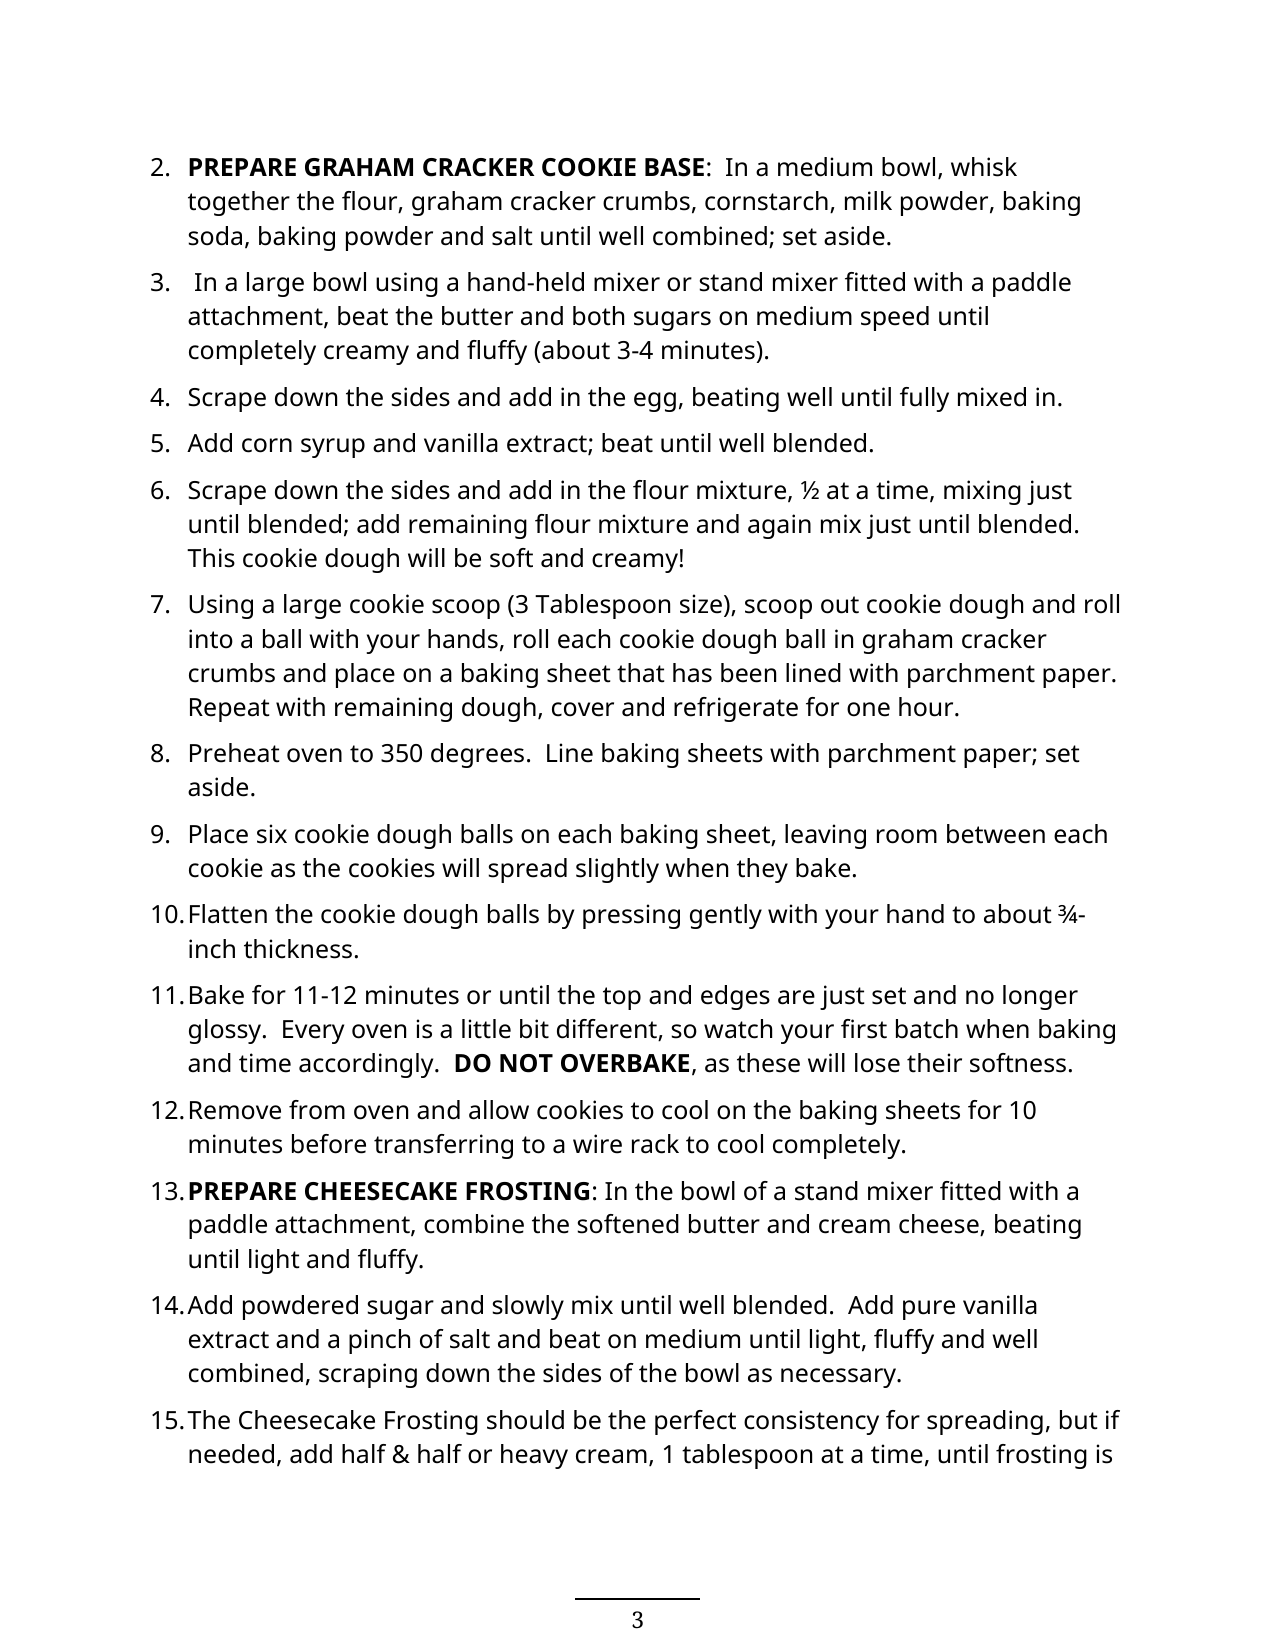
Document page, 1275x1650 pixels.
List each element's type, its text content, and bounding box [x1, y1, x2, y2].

list Scrape down the sides and add in the flour mixture, ½ at a time, mixing just until blended; add remaining flour mixture and again mix just until blended. This cookie dough will be soft and creamy! [150, 472, 1125, 575]
list Add corn syrup and vanilla extract; beat until well blended. [150, 426, 1125, 460]
list Bake for 11-12 minutes or until the top and edges are just set and no longer glossy. Every oven is a little bit different, so watch your first batch when baking and time accordingly. DO NOT OVERBAKE, as these will lose their softness. [150, 978, 1125, 1080]
list Place six cookie dough balls on each baking sheet, leaving room between each cookie as the cookies will spread slightly when they bake. [150, 817, 1125, 885]
list In a large bowl using a hand-held mixer or stand mixer fitted with a paddle attachment, beat the butter and both sugars on medium speed until completely creamy and fluffy (about 3-4 minutes). [150, 265, 1125, 367]
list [150, 1402, 1125, 1471]
list Remove from oven and allow cookies to cool on the baking sheets for 10 minutes before transferring to a wire rack to cool completely. [150, 1092, 1125, 1161]
list PREPARE GRAHAM CRACKER COOKIE BASE: In a medium bowl, whisk together the flour, graham cracker crumbs, cornstarch, milk powder, baking soda, baking powder and salt until well combined; set aside. [150, 150, 1125, 252]
list Add powdered sugar and slowly mix until well blended. Add pure vanilla extract and a pinch of salt and beat on medium until light, fluffy and well combined, scraping down the sides of the bowl as necessary. [150, 1288, 1125, 1390]
list Scrape down the sides and add in the egg, beating well until fully mixed in. [150, 379, 1125, 413]
list PREPARE CHEESECAKE FROSTING: In the bowl of a stand mixer fitted with a paddle attachment, combine the softened butter and cream cheese, beating until light and fluffy. [150, 1173, 1125, 1275]
list Flatten the cookie dough balls by pressing gently with your hand to about ¾-inch thickness. [150, 897, 1125, 965]
list Preheat oven to 350 degrees. Line baking sheets with parchment paper; set aside. [150, 736, 1125, 804]
list Using a large cookie scoop (3 Tablespoon size), scoop out cookie dough and roll into a ball with your hands, roll each cookie dough ball in graham cracker crumbs and place on a baking sheet that has been lined with parchment paper. Repeat with remaining dough, cover and refrigerate for one hour. [150, 587, 1125, 723]
